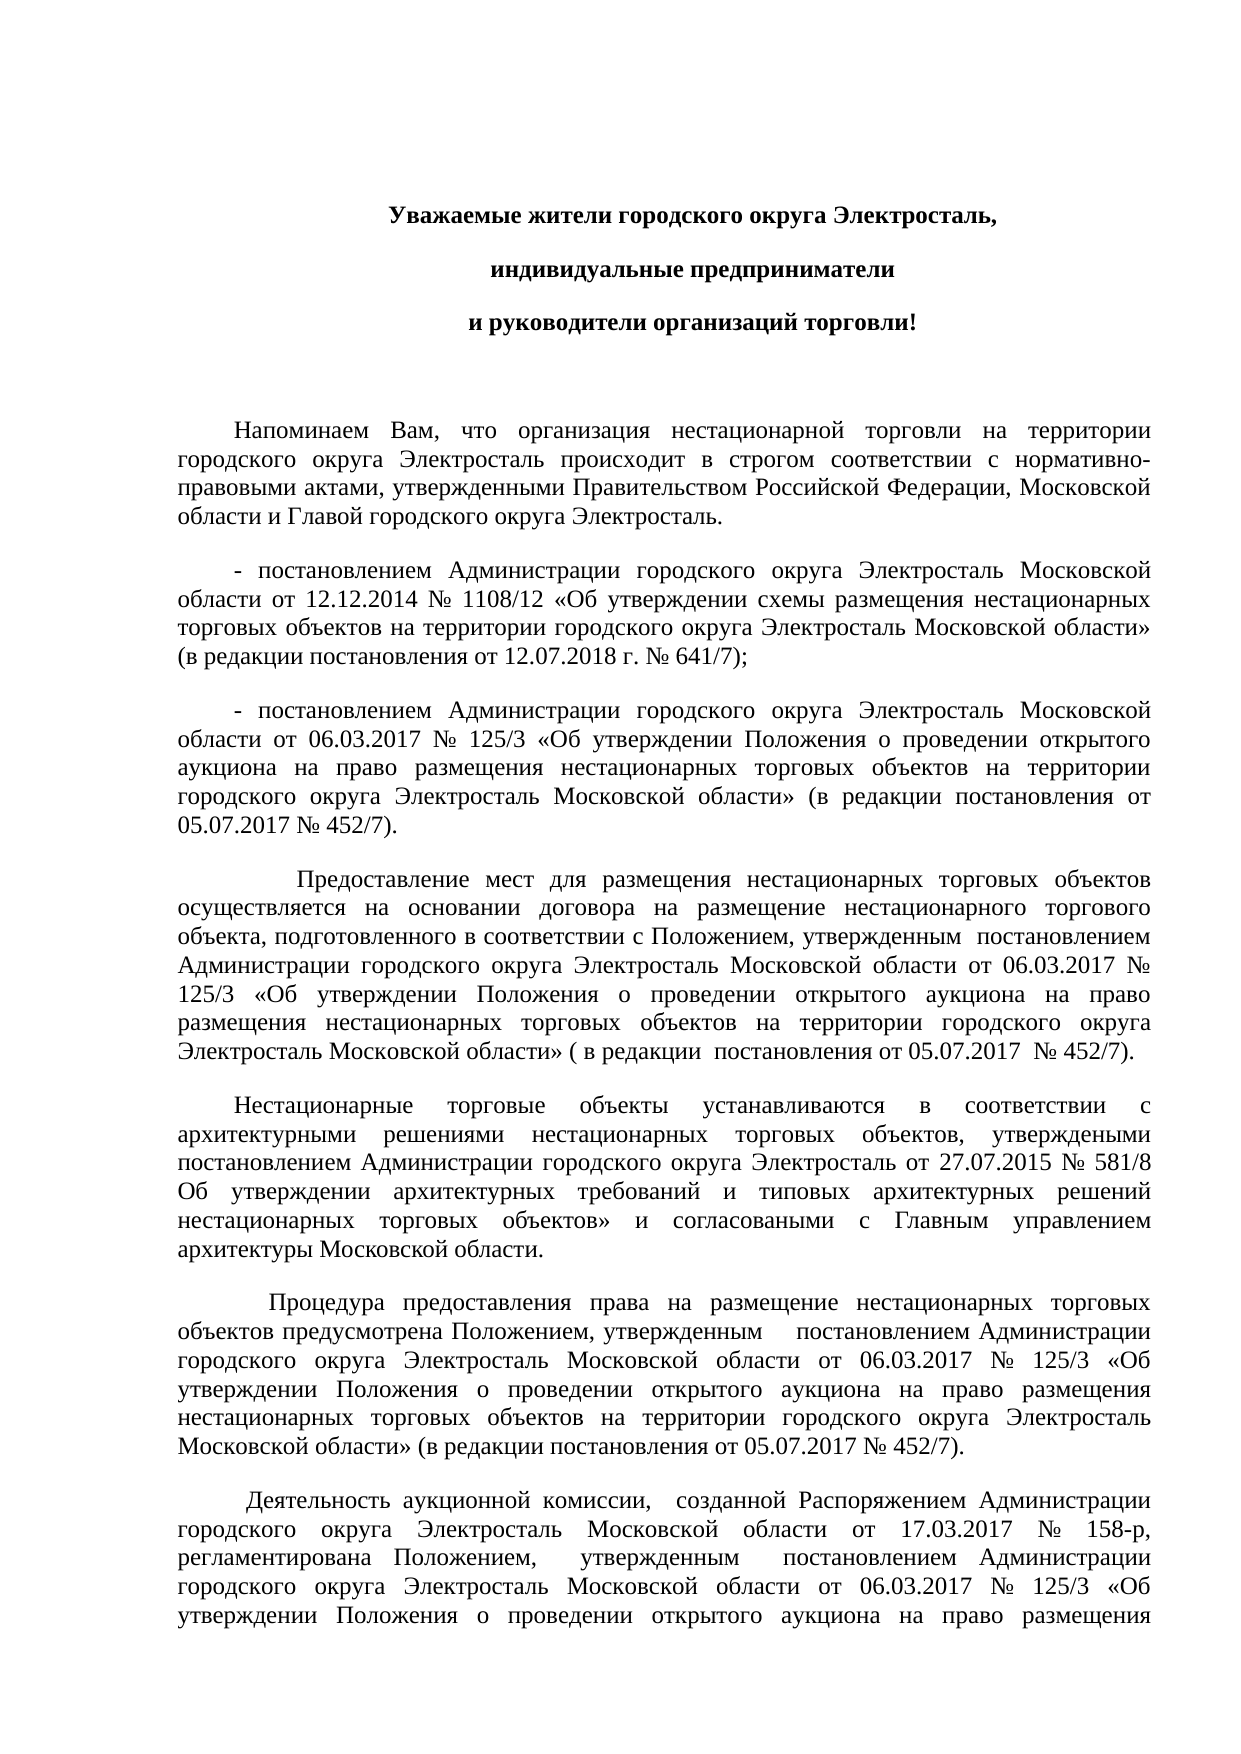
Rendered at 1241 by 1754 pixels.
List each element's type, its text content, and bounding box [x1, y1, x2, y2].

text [177, 1485, 1152, 1629]
text Нестационарные торговые объекты устанавливаются в соответствии с архитектурными решениями нестационарных торговых объектов, утверждеными постановлением Администрации городского округа Электросталь от 27.07.2015 № 581/8 Об утверждении архитектурных требований и типовых архитектурных решений нестационарных торговых объектов» и согласоваными с Главным управлением архитектуры Московской области. [177, 1090, 1152, 1262]
text Напоминаем Вам, что организация нестационарной торговли на территории городского округа Электросталь происходит в строгом соответствии с нормативно- правовыми актами, утвержденными Правительством Российской Федерации, Московской области и Главой городского округа Электросталь. [177, 415, 1152, 530]
text Предоставление мест для размещения нестационарных торговых объектов осуществляется на основании договора на размещение нестационарного торгового объекта, подготовленного в соответствии с Положением, утвержденным постановлением Администрации городского округа Электросталь Московской области от 06.03.2017 № 125/3 «Об утверждении Положения о проведении открытого аукциона на право размещения нестационарных торговых объектов на территории городского округа Электросталь Московской области» ( в редакции постановления от 05.07.2017 № 452/7). [177, 864, 1152, 1065]
text - постановлением Администрации городского округа Электросталь Московской области от 12.12.2014 № 1108/12 «Об утверждении схемы размещения нестационарных торговых объектов на территории городского округа Электросталь Московской области» (в редакции постановления от 12.07.2018 г. № 641/7); [177, 555, 1152, 670]
text - постановлением Администрации городского округа Электросталь Московской области от 06.03.2017 № 125/3 «Об утверждении Положения о проведении открытого аукциона на право размещения нестационарных торговых объектов на территории городского округа Электросталь Московской области» (в редакции постановления от 05.07.2017 № 452/7). [177, 695, 1152, 839]
text Процедура предоставления права на размещение нестационарных торговых объектов предусмотрена Положением, утвержденным постановлением Администрации городского округа Электросталь Московской области от 06.03.2017 № 125/3 «Об утверждении Положения о проведении открытого аукциона на право размещения нестационарных торговых объектов на территории городского округа Электросталь Московской области» (в редакции постановления от 05.07.2017 № 452/7). [177, 1287, 1152, 1460]
text Уважаемые жители городского округа Электросталь, [177, 200, 1152, 229]
text индивидуальные предприниматели [177, 254, 1152, 282]
text и руководители организаций торговли! [177, 307, 1152, 336]
